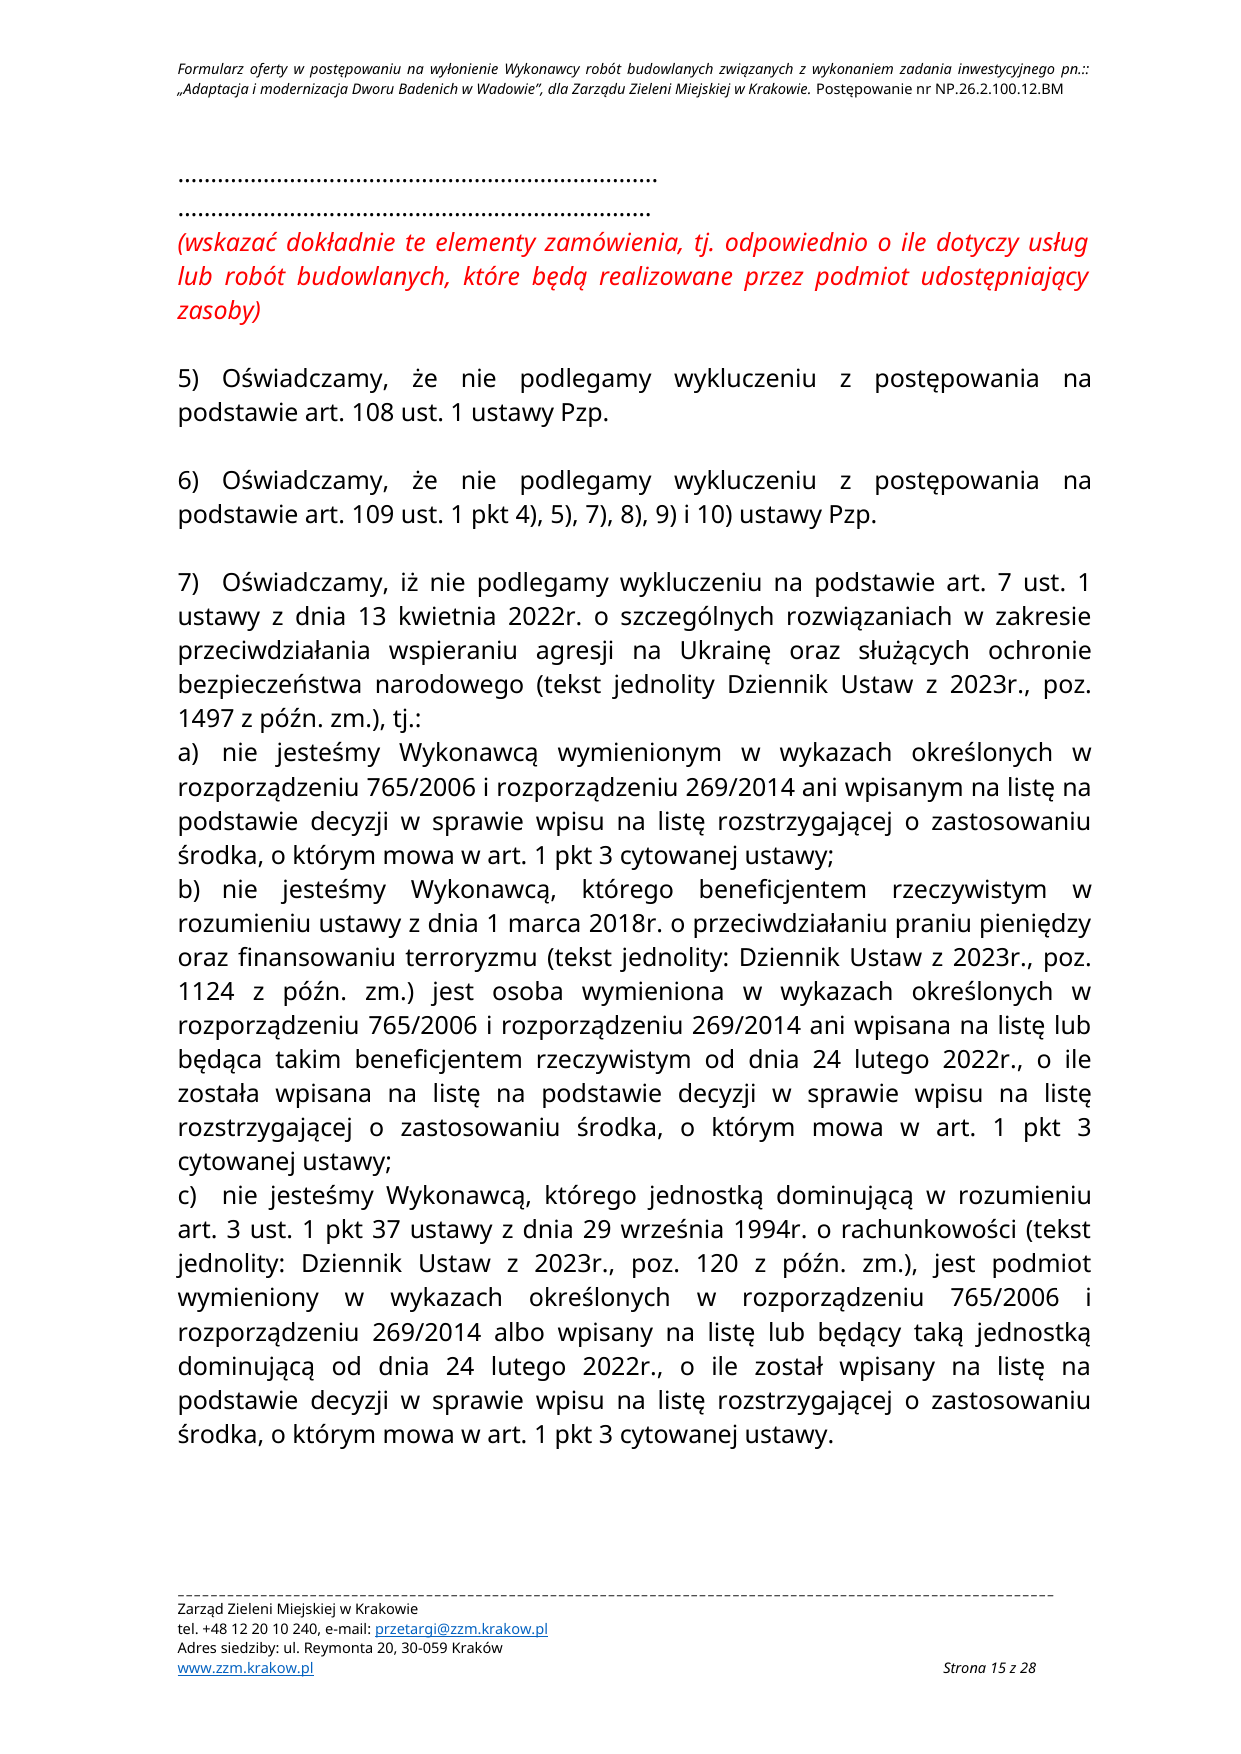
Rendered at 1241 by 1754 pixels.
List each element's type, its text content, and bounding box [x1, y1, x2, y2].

text (wskazać dokładnie te elementy zamówienia, tj. odpowiednio o ile dotyczy usług lub robót budowlanych, które będą realizowane przez podmiot udostępniający zasoby) [177, 224, 1093, 326]
list nie jesteśmy Wykonawcą wymienionym w wykazach określonych w rozporządzeniu 765/2006 i rozporządzeniu 269/2014 ani wpisanym na listę na podstawie decyzji w sprawie wpisu na listę rozstrzygającej o zastosowaniu środka, o którym mowa w art. 1 pkt 3 cytowanej ustawy; [177, 735, 1093, 871]
list nie jesteśmy Wykonawcą, którego jednostką dominującą w rozumieniu art. 3 ust. 1 pkt 37 ustawy z dnia 29 września 1994r. o rachunkowości (tekst jednolity: Dziennik Ustaw z 2023r., poz. 120 z późn. zm.), jest podmiot wymieniony w wykazach określonych w rozporządzeniu 765/2006 i rozporządzeniu 269/2014 albo wpisany na listę lub będący taką jednostką dominującą od dnia 24 lutego 2022r., o ile został wpisany na listę na podstawie decyzji w sprawie wpisu na listę rozstrzygającej o zastosowaniu środka, o którym mowa w art. 1 pkt 3 cytowanej ustawy. [177, 1178, 1093, 1450]
list nie jesteśmy Wykonawcą, którego beneficjentem rzeczywistym w rozumieniu ustawy z dnia 1 marca 2018r. o przeciwdziałaniu praniu pieniędzy oraz finansowaniu terroryzmu (tekst jednolity: Dziennik Ustaw z 2023r., poz. 1124 z późn. zm.) jest osoba wymieniona w wykazach określonych w rozporządzeniu 765/2006 i rozporządzeniu 269/2014 ani wpisana na listę lub będąca takim beneficjentem rzeczywistym od dnia 24 lutego 2022r., o ile została wpisana na listę na podstawie decyzji w sprawie wpisu na listę rozstrzygającej o zastosowaniu środka, o którym mowa w art. 1 pkt 3 cytowanej ustawy; [177, 871, 1093, 1178]
list Oświadczamy, że nie podlegamy wykluczeniu z postępowania na podstawie art. 109 ust. 1 pkt 4), 5), 7), 8), 9) i 10) ustawy Pzp. [177, 463, 1093, 531]
list Oświadczamy, iż nie podlegamy wykluczeniu na podstawie art. 7 ust. 1 ustawy z dnia 13 kwietnia 2022r. o szczególnych rozwiązaniach w zakresie przeciwdziałania wspieraniu agresji na Ukrainę oraz służących ochronie bezpieczeństwa narodowego (tekst jednolity Dziennik Ustaw z 2023r., poz. 1497 z późn. zm.), tj.: [177, 565, 1093, 735]
list Oświadczamy, że nie podlegamy wykluczeniu z postępowania na podstawie art. 108 ust. 1 ustawy Pzp. [177, 360, 1093, 428]
text ……………………………………………………………….……………………………………………………………… [177, 156, 1093, 224]
